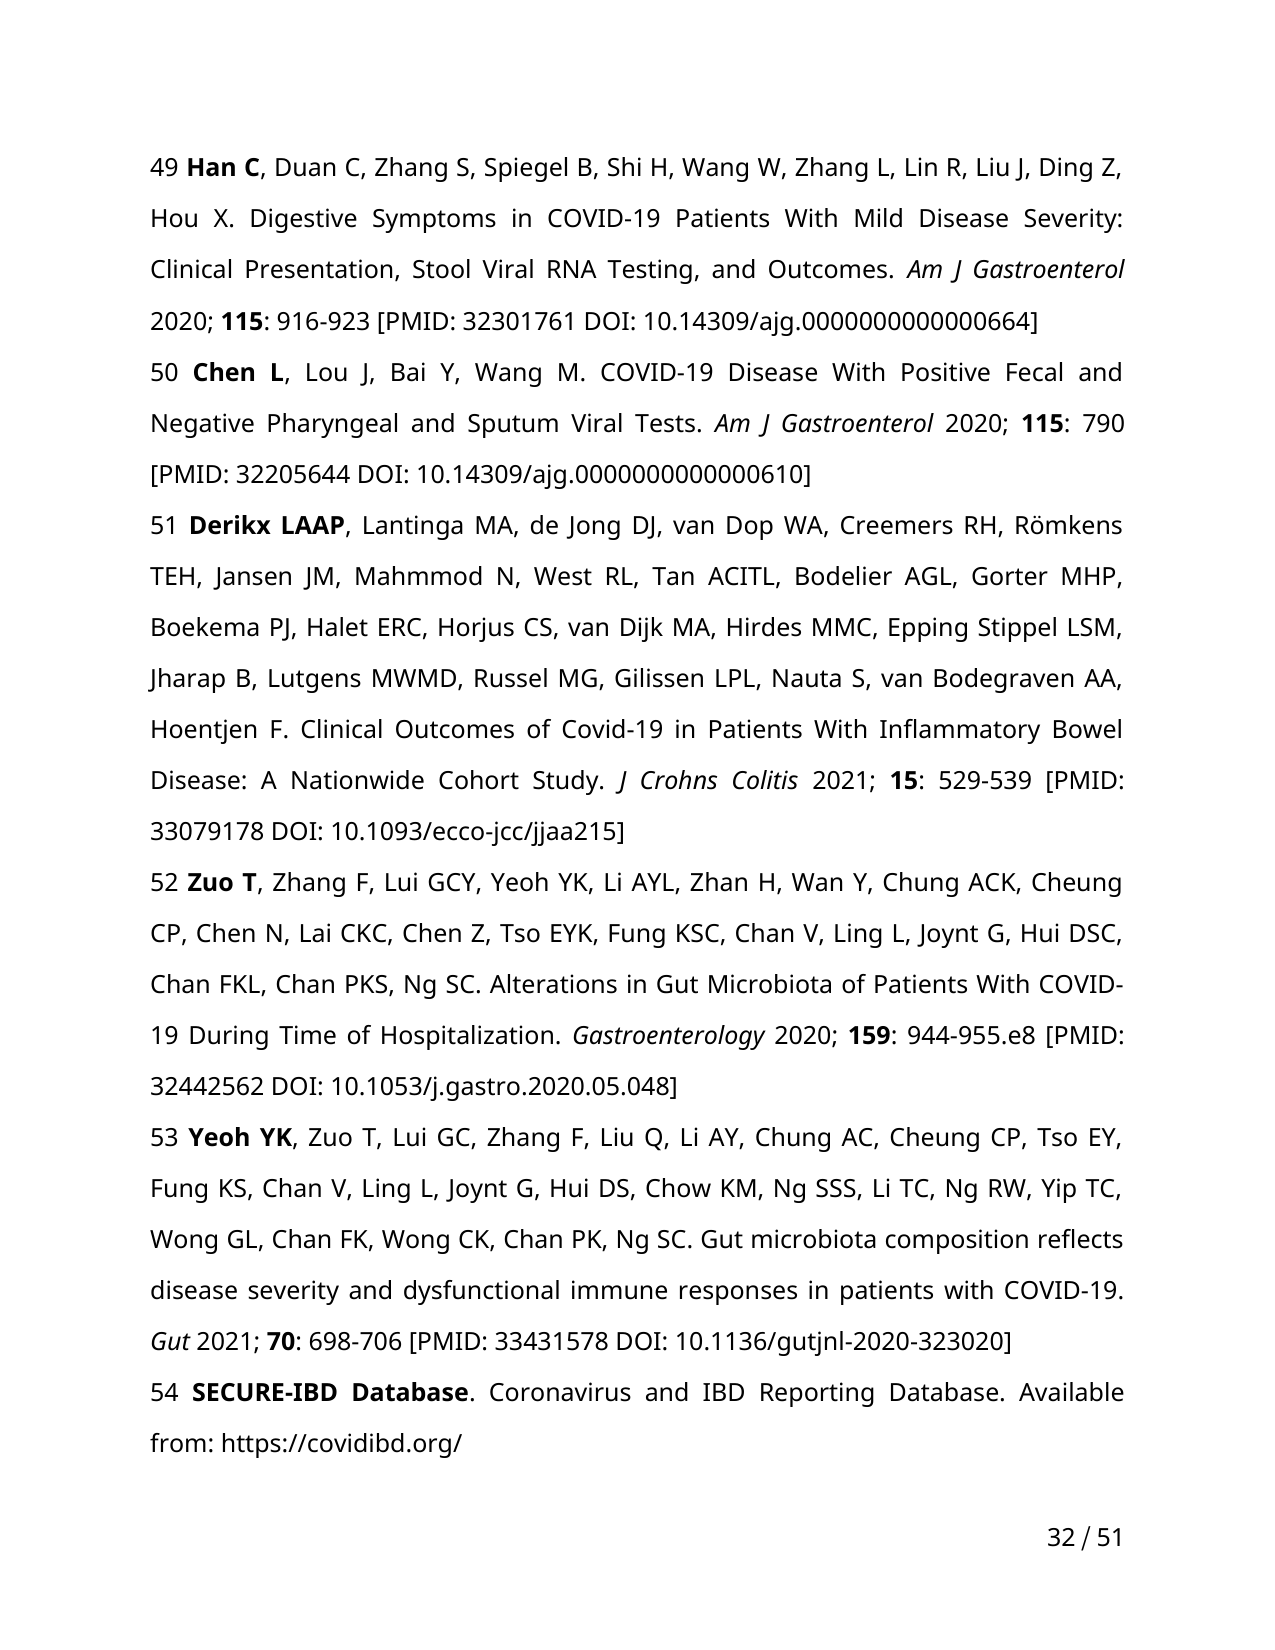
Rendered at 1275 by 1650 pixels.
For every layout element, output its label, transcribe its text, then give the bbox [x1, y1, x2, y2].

text 54 SECURE-IBD Database. Coronavirus and IBD Reporting Database. Available from: https://covidibd.org/ [150, 1375, 1125, 1460]
text 51 Derikx LAAP, Lantinga MA, de Jong DJ, van Dop WA, Creemers RH, Römkens TEH, Jansen JM, Mahmmod N, West RL, Tan ACITL, Bodelier AGL, Gorter MHP, Boekema PJ, Halet ERC, Horjus CS, van Dijk MA, Hirdes MMC, Epping Stippel LSM, Jharap B, Lutgens MWMD, Russel MG, Gilissen LPL, Nauta S, van Bodegraven AA, Hoentjen F. Clinical Outcomes of Covid-19 in Patients With Inflammatory Bowel Disease: A Nationwide Cohort Study. J Crohns Colitis 2021; 15: 529-539 [PMID: 33079178 DOI: 10.1093/ecco-jcc/jjaa215] [150, 507, 1125, 848]
text 50 Chen L, Lou J, Bai Y, Wang M. COVID-19 Disease With Positive Fecal and Negative Pharyngeal and Sputum Viral Tests. Am J Gastroenterol 2020; 115: 790 [PMID: 32205644 DOI: 10.14309/ajg.0000000000000610] [150, 354, 1125, 490]
text 49 Han C, Duan C, Zhang S, Spiegel B, Shi H, Wang W, Zhang L, Lin R, Liu J, Ding Z, Hou X. Digestive Symptoms in COVID-19 Patients With Mild Disease Severity: Clinical Presentation, Stool Viral RNA Testing, and Outcomes. Am J Gastroenterol 2020; 115: 916-923 [PMID: 32301761 DOI: 10.14309/ajg.0000000000000664] [150, 150, 1125, 337]
text 52 Zuo T, Zhang F, Lui GCY, Yeoh YK, Li AYL, Zhan H, Wan Y, Chung ACK, Cheung CP, Chen N, Lai CKC, Chen Z, Tso EYK, Fung KSC, Chan V, Ling L, Joynt G, Hui DSC, Chan FKL, Chan PKS, Ng SC. Alterations in Gut Microbiota of Patients With COVID-19 During Time of Hospitalization. Gastroenterology 2020; 159: 944-955.e8 [PMID: 32442562 DOI: 10.1053/j.gastro.2020.05.048] [150, 864, 1125, 1103]
text 53 Yeoh YK, Zuo T, Lui GC, Zhang F, Liu Q, Li AY, Chung AC, Cheung CP, Tso EY, Fung KS, Chan V, Ling L, Joynt G, Hui DS, Chow KM, Ng SSS, Li TC, Ng RW, Yip TC, Wong GL, Chan FK, Wong CK, Chan PK, Ng SC. Gut microbiota composition reflects disease severity and dysfunctional immune responses in patients with COVID-19. Gut 2021; 70: 698-706 [PMID: 33431578 DOI: 10.1136/gutjnl-2020-323020] [150, 1120, 1125, 1358]
